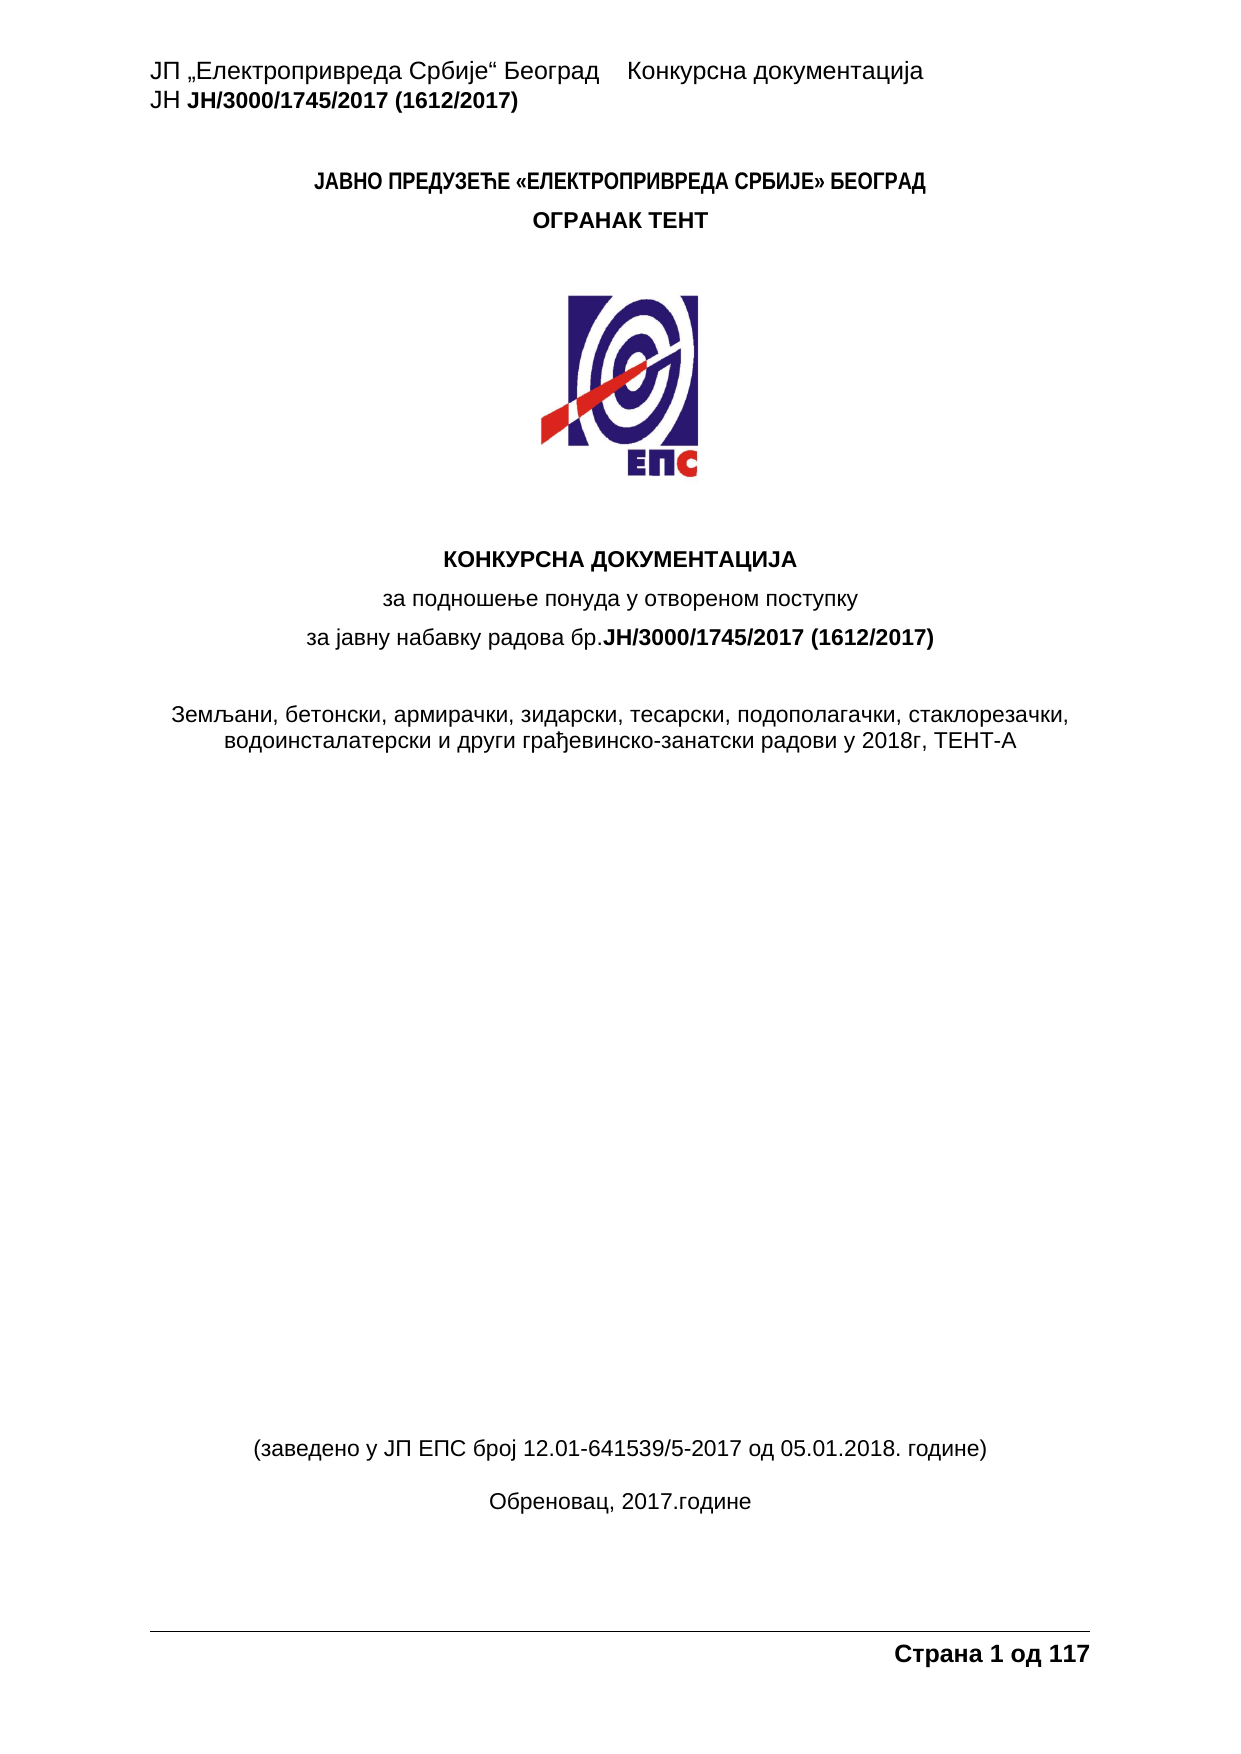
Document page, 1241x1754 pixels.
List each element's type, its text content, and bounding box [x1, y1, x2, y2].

text за подношење понуда у oтвореном поступку [150, 584, 1090, 611]
text Земљани, бетонски, армирачки, зидарски, тесарски, подополагачки, стаклорезачки, водоинсталатерски и други грађевинско-занатски радови у 2018г, ТЕНТ-А [150, 701, 1090, 754]
text ОГРАНАК ТЕНТ [150, 207, 1090, 234]
text Oбреновац, 2017.године [150, 1488, 1090, 1514]
text за јавну набавку радова бр.JН/3000/1745/2017 (1612/2017) [150, 623, 1090, 650]
text (заведено у ЈП ЕПС број 12.01-641539/5-2017 од 05.01.2018. године) [150, 1435, 1090, 1462]
picture [521, 285, 719, 495]
subtitle ЈАВНО ПРЕДУЗЕЋЕ «ЕЛЕКТРОПРИВРЕДА СРБИЈЕ» БЕОГРАД [150, 167, 1090, 195]
text КОНКУРСНА ДОКУМЕНТАЦИЈА [150, 546, 1090, 572]
